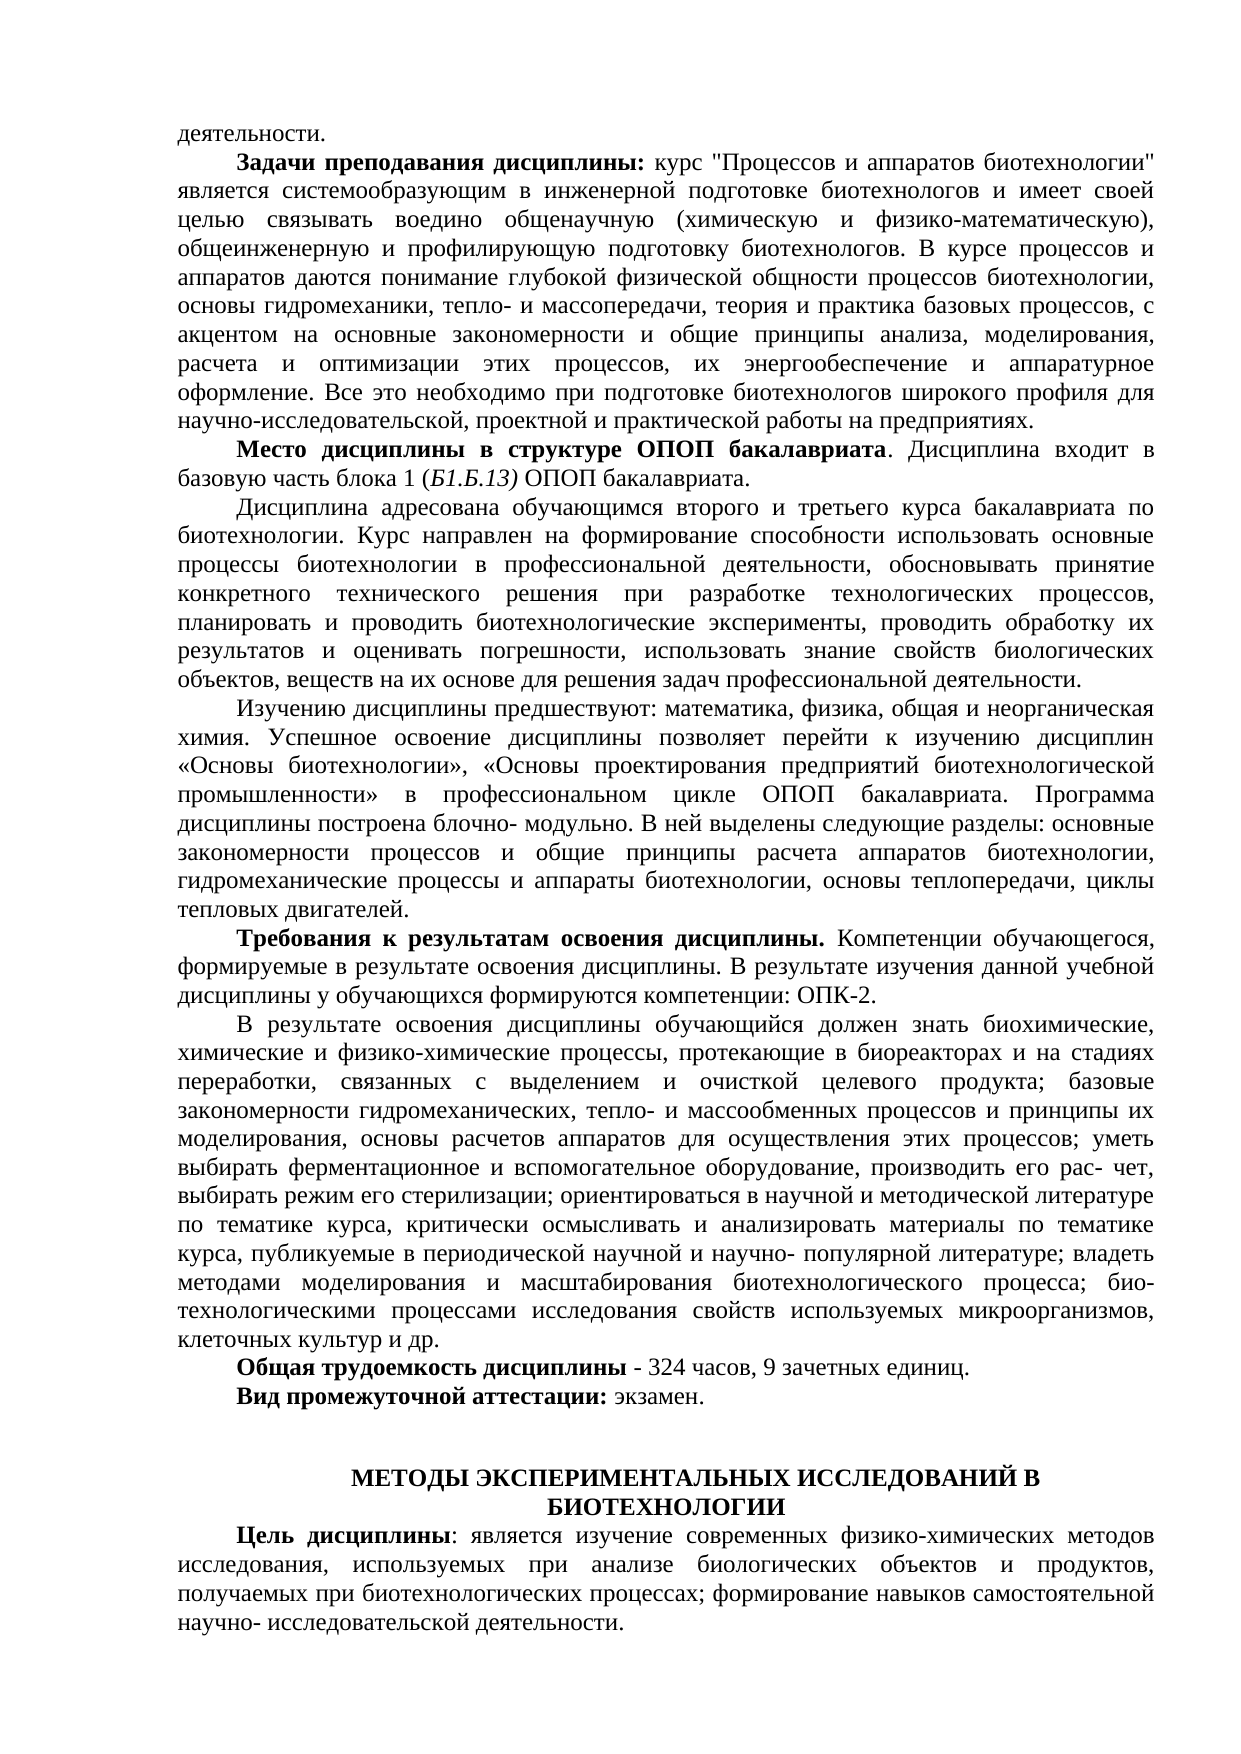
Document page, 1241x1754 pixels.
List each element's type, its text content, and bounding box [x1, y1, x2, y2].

text Вид промежуточной аттестации: экзамен. [177, 1381, 1155, 1410]
text Изучению дисциплины предшествуют: математика, физика, общая и неорганическая химия. Успешное освоение дисциплины позволяет перейти к изучению дисциплин «Основы биотехнологии», «Основы проектирования предприятий биотехнологической промышленности» в профессиональном цикле ОПОП бакалавриата. Программа дисциплины построена блочно- модульно. В ней выделены следующие разделы: основные закономерности процессов и общие принципы расчета аппаратов биотехнологии, гидромеханические процессы и аппараты биотехнологии, основы теплопередачи, циклы тепловых двигателей. [177, 693, 1155, 923]
text Дисциплина адресована обучающимся второго и третьего курса бакалавриата по биотехнологии. Курс направлен на формирование способности использовать основные процессы биотехнологии в профессиональной деятельности, обосновывать принятие конкретного технического решения при разработке технологических процессов, планировать и проводить биотехнологические эксперименты, проводить обработку их результатов и оценивать погрешности, использовать знание свойств биологических объектов, веществ на их основе для решения задач профессиональной деятельности. [177, 492, 1155, 693]
text Цель дисциплины: является изучение современных физико-химических методов исследования, используемых при анализе биологических объектов и продуктов, получаемых при биотехнологических процессах; формирование навыков самостоятельной научно- исследовательской деятельности. [177, 1521, 1155, 1636]
text Задачи преподавания дисциплины: курс "Процессов и аппаратов биотехнологии" является системообразующим в инженерной подготовке биотехнологов и имеет своей целью связывать воедино общенаучную (химическую и физико-математическую), общеинженерную и профилирующую подготовку биотехнологов. В курсе процессов и аппаратов даются понимание глубокой физической общности процессов биотехнологии, основы гидромеханики, тепло- и массопередачи, теория и практика базовых процессов, с акцентом на основные закономерности и общие принципы анализа, моделирования, расчета и оптимизации этих процессов, их энергообеспечение и аппаратурное оформление. Все это необходимо при подготовке биотехнологов широкого профиля для научно-исследовательской, проектной и практической работы на предприятиях. [177, 147, 1155, 434]
text Место дисциплины в структуре ОПОП бакалавриата. Дисциплина входит в базовую часть блока 1 (Б1.Б.13) ОПОП бакалавриата. [177, 434, 1155, 492]
subtitle МЕТОДЫ ЭКСПЕРИМЕНТАЛЬНЫХ ИССЛЕДОВАНИЙ В БИОТЕХНОЛОГИИ [177, 1463, 1155, 1520]
text Общая трудоемкость дисциплины - 324 часов, 9 зачетных единиц. [177, 1353, 1155, 1381]
subtitle Требования к результатам освоения дисциплины. Компетенции обучающегося, формируемые в результате освоения дисциплины. В результате изучения данной учебной дисциплины у обучающихся формируются компетенции: ОПК-2. [177, 923, 1155, 1009]
text В результате освоения дисциплины обучающийся должен знать биохимические, химические и физико-химические процессы, протекающие в биореакторах и на стадиях переработки, связанных с выделением и очисткой целевого продукта; базовые закономерности гидромеханических, тепло- и массообменных процессов и принципы их моделирования, основы расчетов аппаратов для осуществления этих процессов; уметь выбирать ферментационное и вспомогательное оборудование, производить его рас- чет, выбирать режим его стерилизации; ориентироваться в научной и методической литературе по тематике курса, критически осмысливать и анализировать материалы по тематике курса, публикуемые в периодической научной и научно- популярной литературе; владеть методами моделирования и масштабирования биотехнологического процесса; био- технологическими процессами исследования свойств используемых микроорганизмов, клеточных культур и др. [177, 1009, 1155, 1353]
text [177, 118, 1155, 147]
